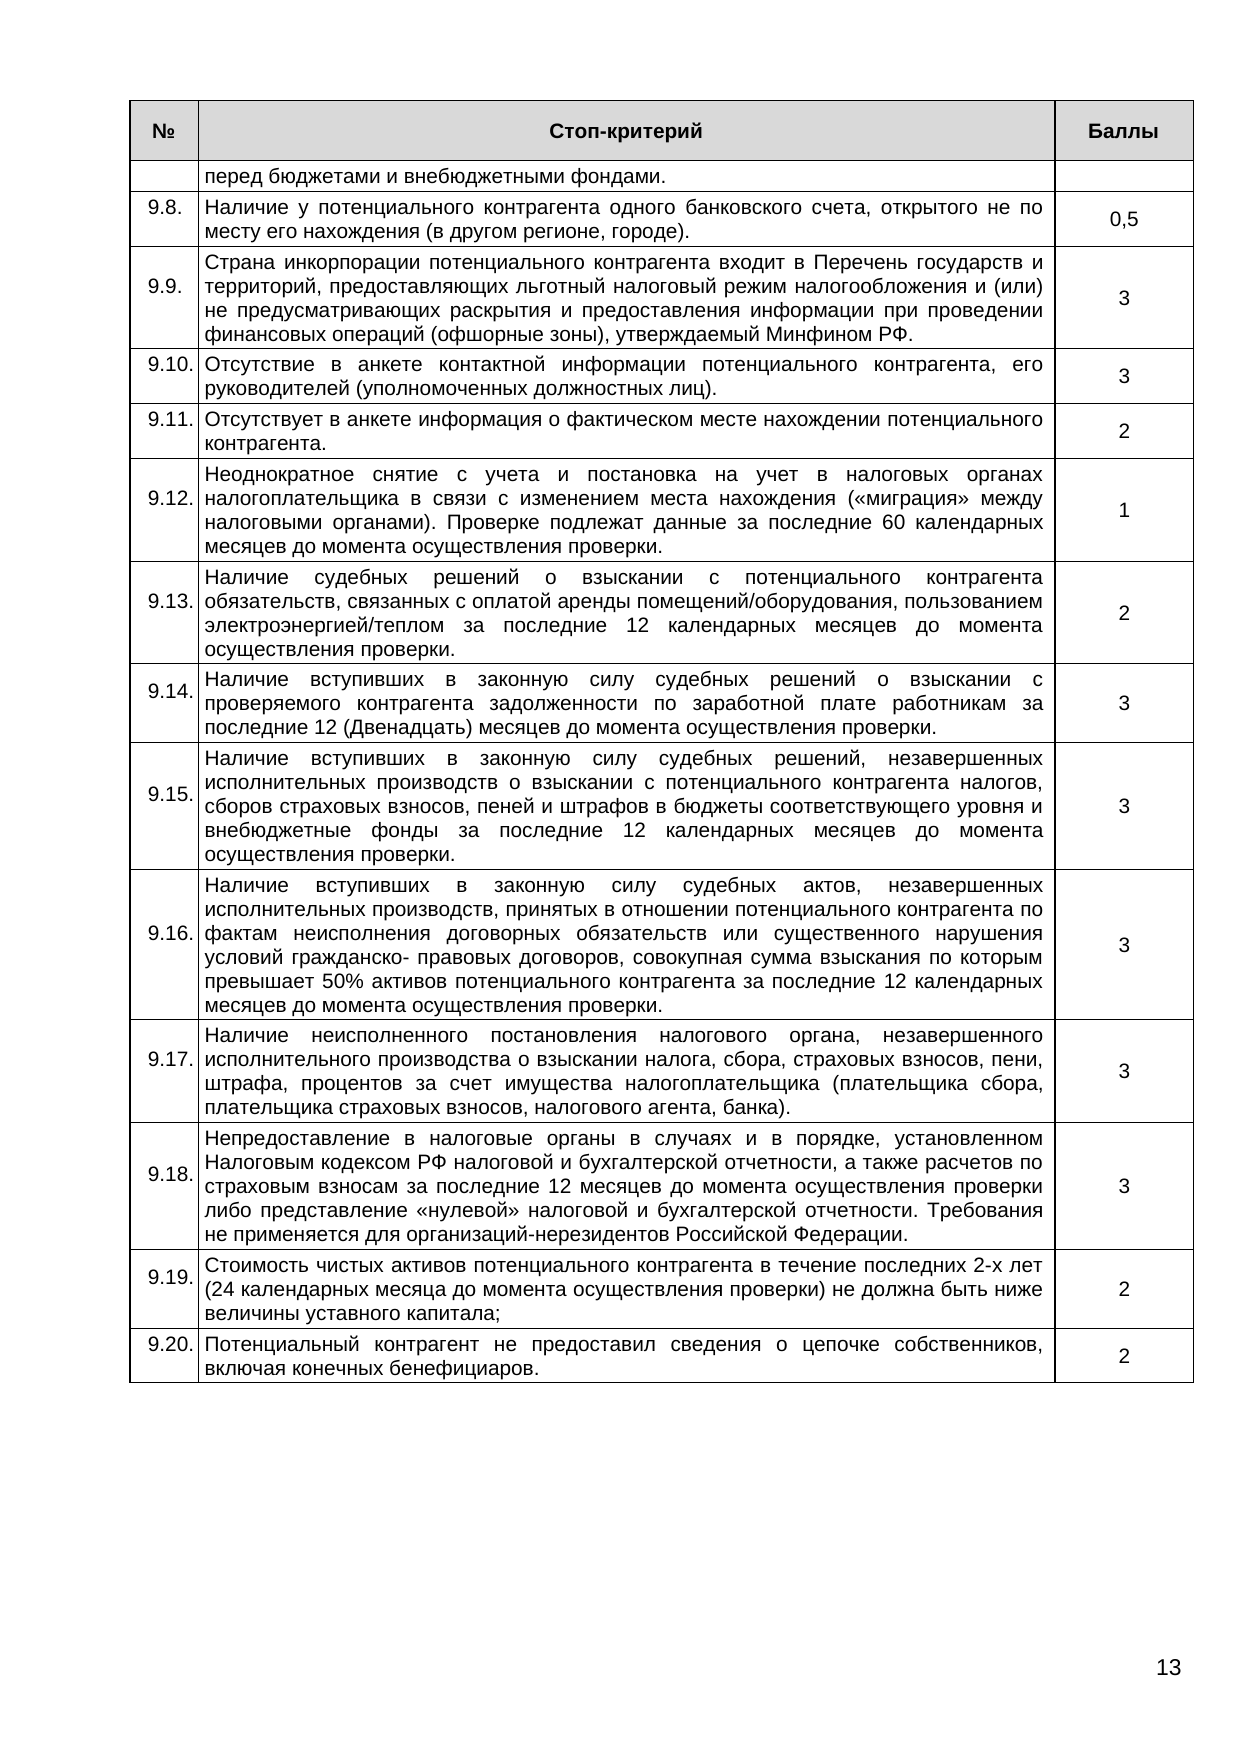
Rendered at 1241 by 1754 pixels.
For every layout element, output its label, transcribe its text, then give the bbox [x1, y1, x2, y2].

table_cell Наличие вступивших в законную силу судебных решений о взыскании с проверяемого контрагента задолженности по заработной плате работникам за последние 12 (Двенадцать) месяцев до момента осуществления проверки. [199, 664, 1054, 742]
table_cell [131, 664, 198, 742]
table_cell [199, 161, 1054, 191]
table_cell [131, 459, 198, 561]
table_cell 3 [1056, 1020, 1193, 1122]
table_cell [131, 161, 198, 191]
table_header Баллы [1056, 101, 1193, 160]
table_cell [131, 562, 198, 663]
table_cell 3 [1056, 349, 1193, 403]
table_cell [131, 1123, 198, 1249]
table_cell 3 [1056, 247, 1193, 348]
table_cell 1 [1056, 459, 1193, 561]
table_header Стоп-критерий [199, 101, 1054, 160]
table_cell 3 [1056, 743, 1193, 869]
table_cell 2 [1056, 1250, 1193, 1327]
table_cell 3 [1056, 1123, 1193, 1249]
table_cell Потенциальный контрагент не предоставил сведения о цепочке собственников, включая конечных бенефициаров. [199, 1329, 1054, 1382]
table_cell Стоимость чистых активов потенциального контрагента в течение последних 2-х лет (24 календарных месяца до момента осуществления проверки) не должна быть ниже величины уставного капитала; [199, 1250, 1054, 1327]
table_cell 2 [1056, 1329, 1193, 1382]
table_cell 2 [1056, 562, 1193, 663]
table_header № [131, 101, 198, 160]
table_cell Отсутствие в анкете контактной информации потенциального контрагента, его руководителей (уполномоченных должностных лиц). [199, 349, 1054, 403]
table_cell [131, 349, 198, 403]
table_cell Наличие судебных решений о взыскании с потенциального контрагента обязательств, связанных с оплатой аренды помещений/оборудования, пользованием электроэнергией/теплом за последние 12 календарных месяцев до момента осуществления проверки. [199, 562, 1054, 663]
table_cell 2 [1056, 404, 1193, 458]
table_cell 3 [1056, 664, 1193, 742]
table_cell [131, 404, 198, 458]
table_cell Непредоставление в налоговые органы в случаях и в порядке, установленном Налоговым кодексом РФ налоговой и бухгалтерской отчетности, а также расчетов по страховым взносам за последние 12 месяцев до момента осуществления проверки либо представление «нулевой» налоговой и бухгалтерской отчетности. Требования не применяется для организаций-нерезидентов Российской Федерации. [199, 1123, 1054, 1249]
table_cell [131, 1329, 198, 1382]
table_cell [131, 1250, 198, 1327]
table_cell Наличие у потенциального контрагента одного банковского счета, открытого не по месту его нахождения (в другом регионе, городе). [199, 192, 1054, 246]
table_cell Отсутствует в анкете информация о фактическом месте нахождении потенциального контрагента. [199, 404, 1054, 458]
table_cell 3 [1056, 161, 1193, 191]
table_cell 3 [1056, 870, 1193, 1019]
table_cell [131, 192, 198, 246]
table_cell [131, 870, 198, 1019]
table_cell Неоднократное снятие с учета и постановка на учет в налоговых органах налогоплательщика в связи с изменением места нахождения («миграция» между налоговыми органами). Проверке подлежат данные за последние 60 календарных месяцев до момента осуществления проверки. [199, 459, 1054, 561]
table_cell [131, 743, 198, 869]
table_cell Наличие вступивших в законную силу судебных решений, незавершенных исполнительных производств о взыскании с потенциального контрагента налогов, сборов страховых взносов, пеней и штрафов в бюджеты соответствующего уровня и внебюджетные фонды за последние 12 календарных месяцев до момента осуществления проверки. [199, 743, 1054, 869]
table_cell [131, 1020, 198, 1122]
table_cell Страна инкорпорации потенциального контрагента входит в Перечень государств и территорий, предоставляющих льготный налоговый режим налогообложения и (или) не предусматривающих раскрытия и предоставления информации при проведении финансовых операций (офшорные зоны), утверждаемый Минфином РФ. [199, 247, 1054, 348]
table_cell [131, 247, 198, 348]
table_cell 0,5 [1056, 192, 1193, 246]
table_cell Наличие вступивших в законную силу судебных актов, незавершенных исполнительных производств, принятых в отношении потенциального контрагента по фактам неисполнения договорных обязательств или существенного нарушения условий гражданско- правовых договоров, совокупная сумма взыскания по которым превышает 50% активов потенциального контрагента за последние 12 календарных месяцев до момента осуществления проверки. [199, 870, 1054, 1019]
table_cell Наличие неисполненного постановления налогового органа, незавершенного исполнительного производства о взыскании налога, сбора, страховых взносов, пени, штрафа, процентов за счет имущества налогоплательщика (плательщика сбора, плательщика страховых взносов, налогового агента, банка). [199, 1020, 1054, 1122]
